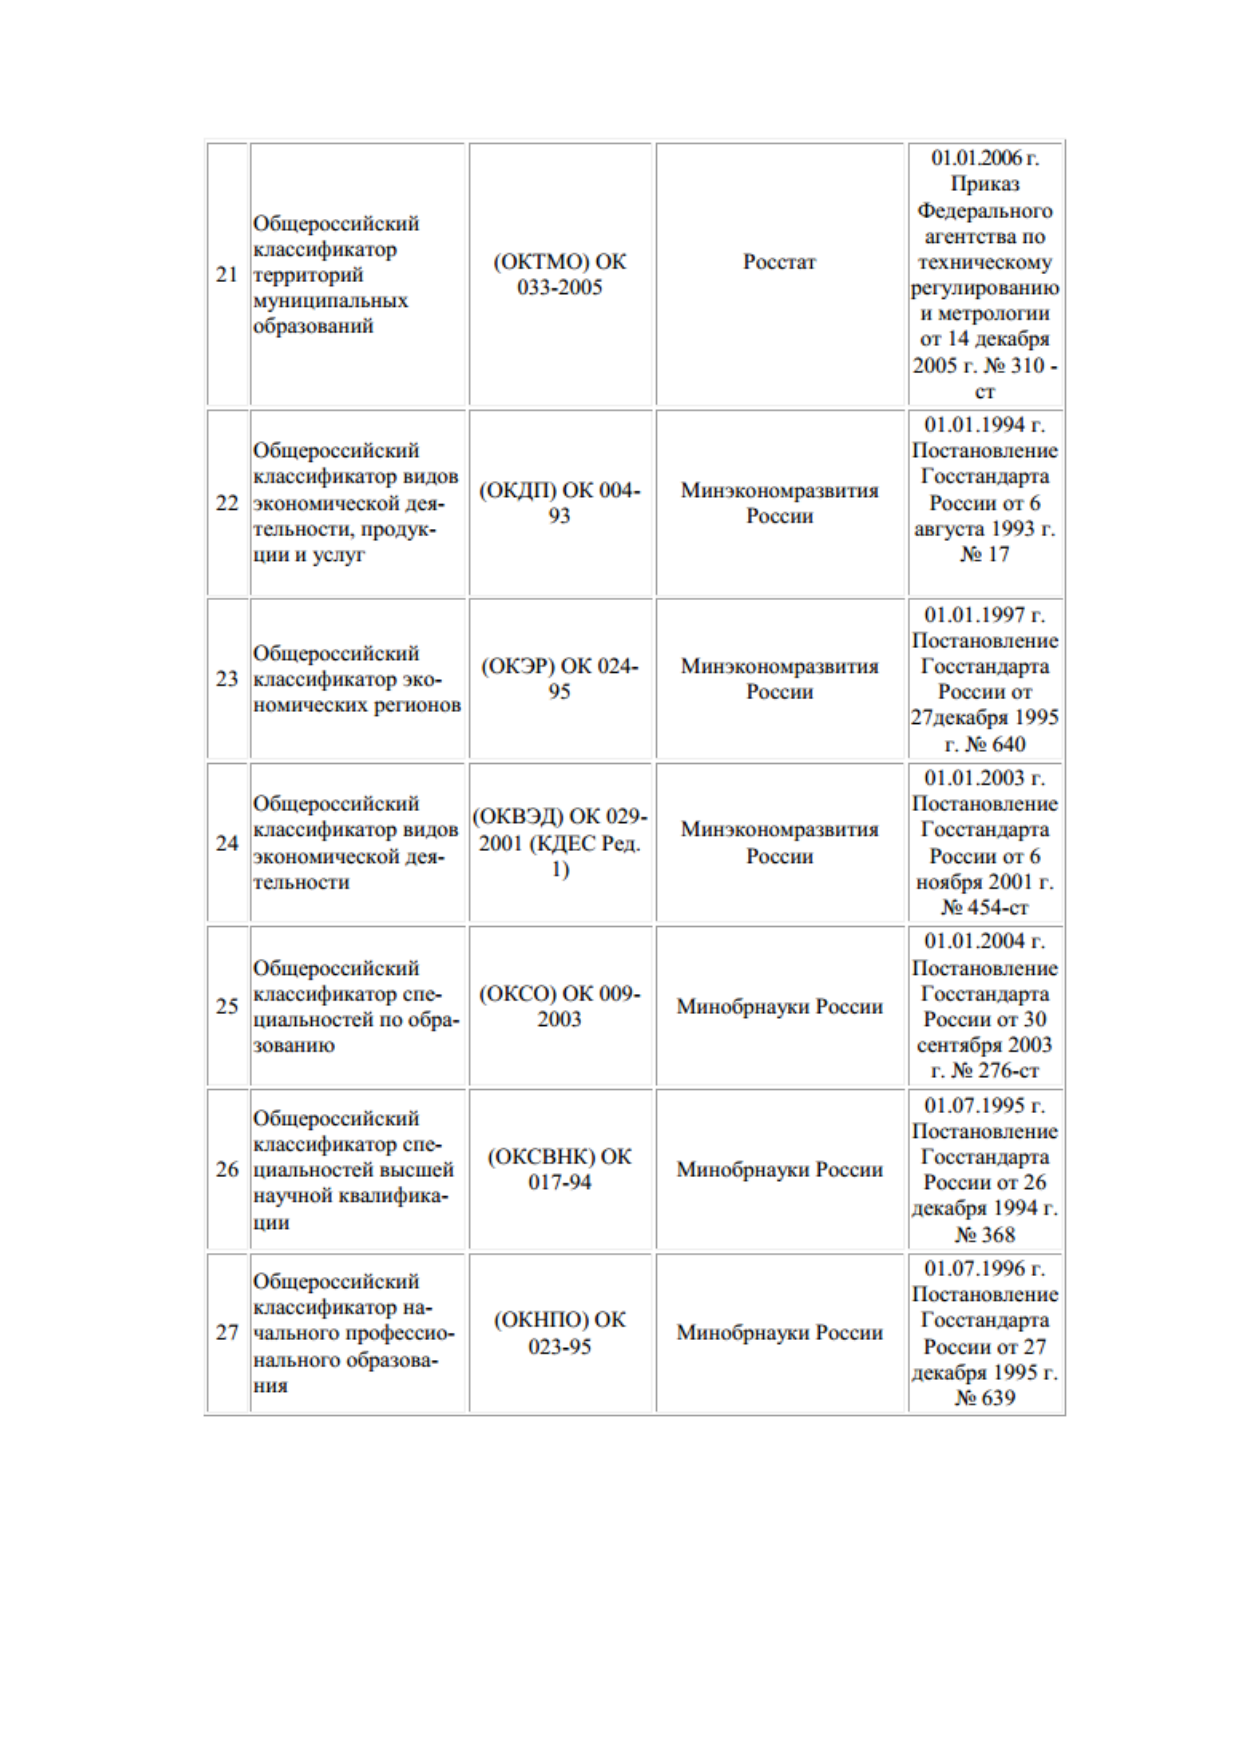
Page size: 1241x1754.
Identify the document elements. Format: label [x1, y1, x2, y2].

picture [177, 118, 1108, 1452]
text [177, 118, 1152, 1457]
